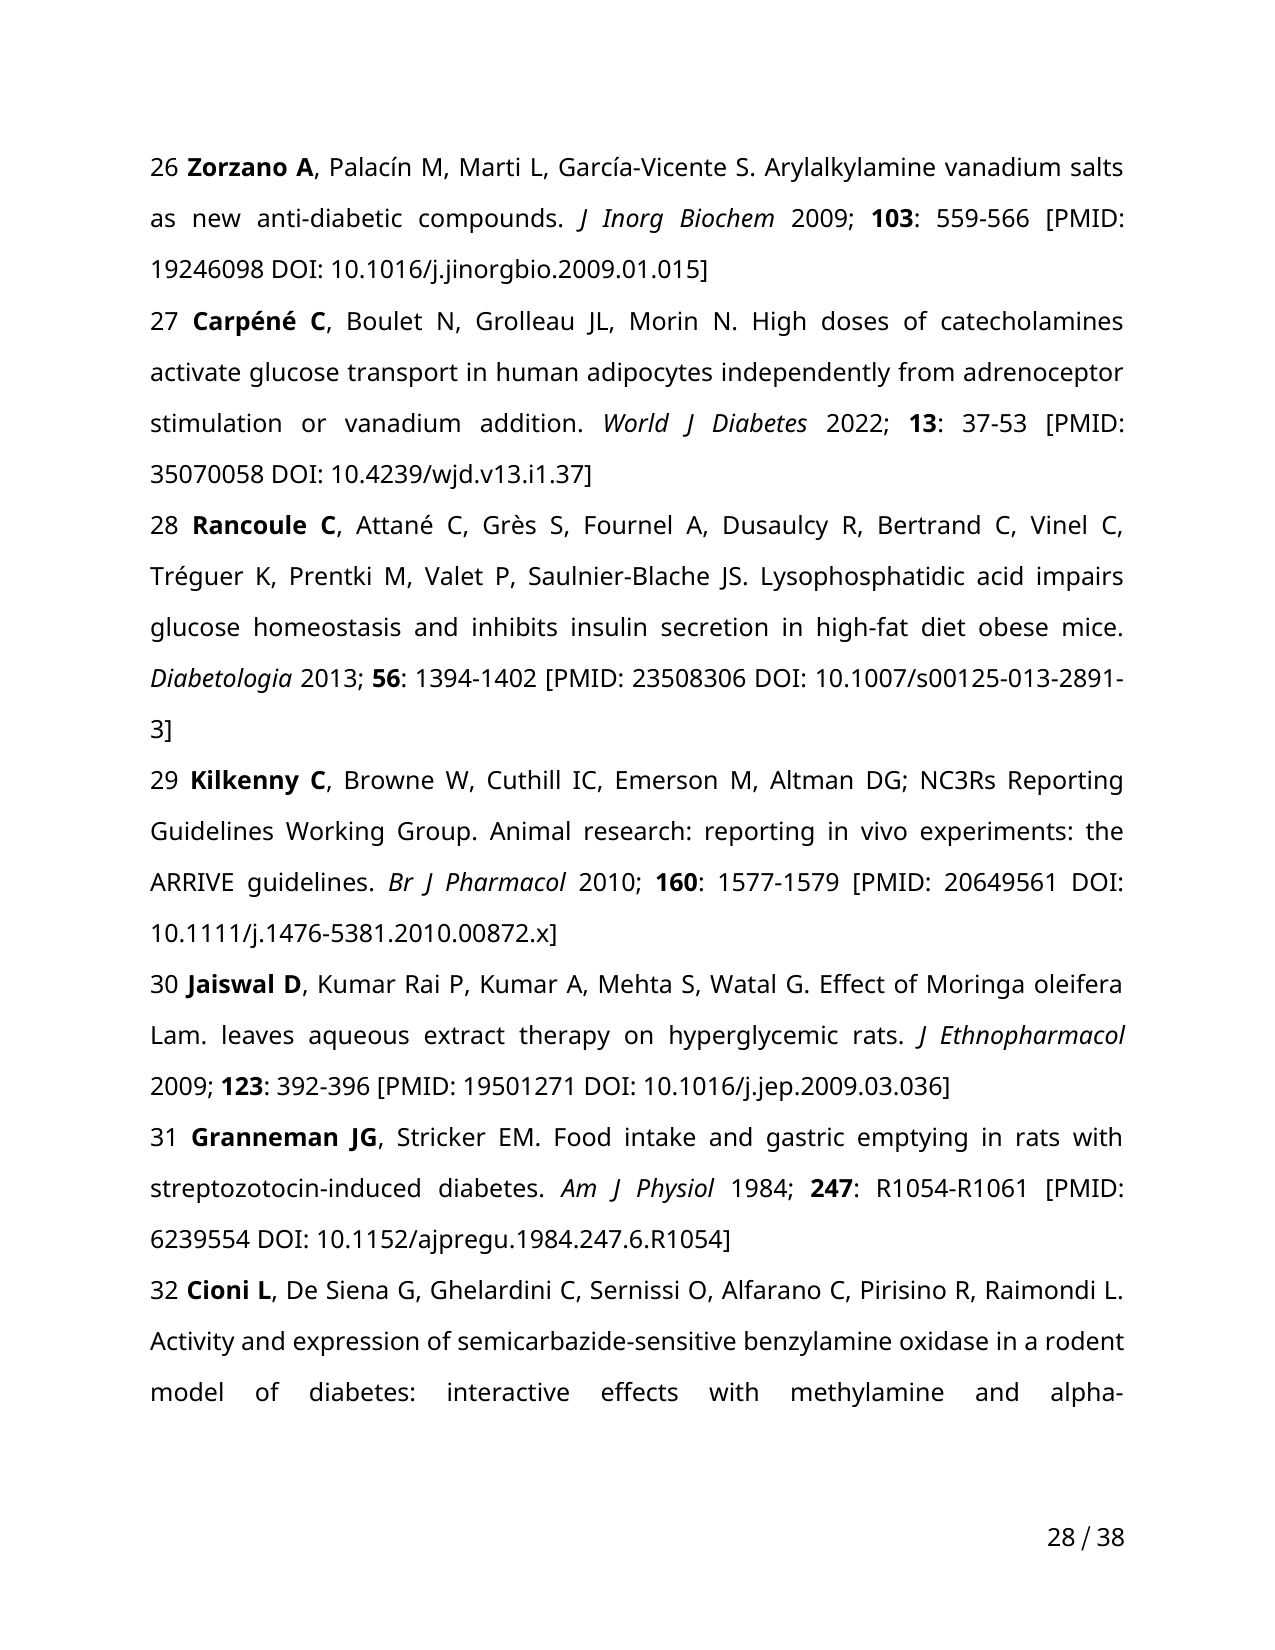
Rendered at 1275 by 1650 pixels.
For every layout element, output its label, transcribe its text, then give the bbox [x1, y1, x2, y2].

text 30 Jaiswal D, Kumar Rai P, Kumar A, Mehta S, Watal G. Effect of Moringa oleifera Lam. leaves aqueous extract therapy on hyperglycemic rats. J Ethnopharmacol 2009; 123: 392-396 [PMID: 19501271 DOI: 10.1016/j.jep.2009.03.036] [150, 967, 1125, 1103]
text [150, 1273, 1125, 1409]
text 28 Rancoule C, Attané C, Grès S, Fournel A, Dusaulcy R, Bertrand C, Vinel C, Tréguer K, Prentki M, Valet P, Saulnier-Blache JS. Lysophosphatidic acid impairs glucose homeostasis and inhibits insulin secretion in high-fat diet obese mice. Diabetologia 2013; 56: 1394-1402 [PMID: 23508306 DOI: 10.1007/s00125-013-2891-3] [150, 507, 1125, 746]
text 31 Granneman JG, Stricker EM. Food intake and gastric emptying in rats with streptozotocin-induced diabetes. Am J Physiol 1984; 247: R1054-R1061 [PMID: 6239554 DOI: 10.1152/ajpregu.1984.247.6.R1054] [150, 1120, 1125, 1256]
text 26 Zorzano A, Palacín M, Marti L, García-Vicente S. Arylalkylamine vanadium salts as new anti-diabetic compounds. J Inorg Biochem 2009; 103: 559-566 [PMID: 19246098 DOI: 10.1016/j.jinorgbio.2009.01.015] [150, 150, 1125, 286]
text 27 Carpéné C, Boulet N, Grolleau JL, Morin N. High doses of catecholamines activate glucose transport in human adipocytes independently from adrenoceptor stimulation or vanadium addition. World J Diabetes 2022; 13: 37-53 [PMID: 35070058 DOI: 10.4239/wjd.v13.i1.37] [150, 303, 1125, 490]
text 29 Kilkenny C, Browne W, Cuthill IC, Emerson M, Altman DG; NC3Rs Reporting Guidelines Working Group. Animal research: reporting in vivo experiments: the ARRIVE guidelines. Br J Pharmacol 2010; 160: 1577-1579 [PMID: 20649561 DOI: 10.1111/j.1476-5381.2010.00872.x] [150, 762, 1125, 950]
